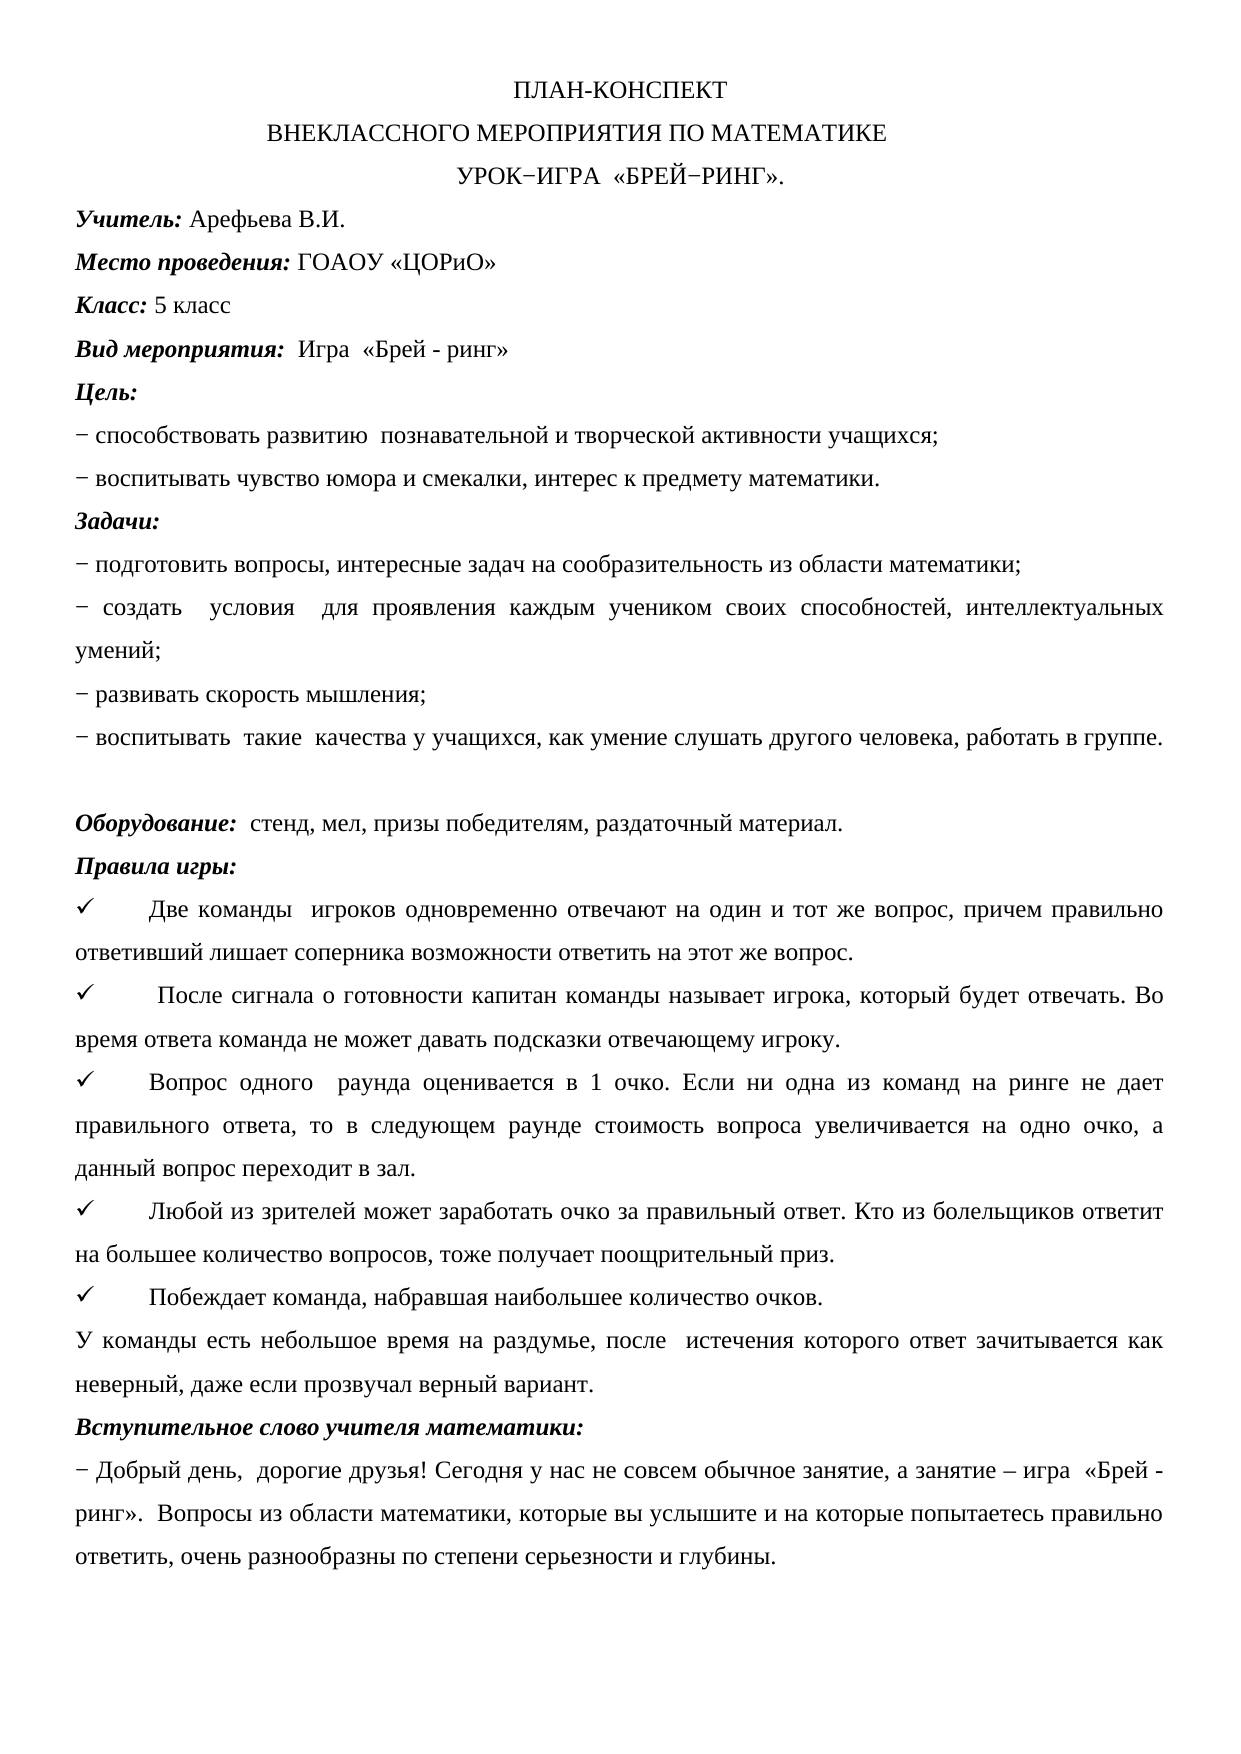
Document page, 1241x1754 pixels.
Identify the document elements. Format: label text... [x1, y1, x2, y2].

list Любой из зрителей может заработать очко за правильный ответ. Кто из болельщиков ответит на большее количество вопросов, тоже получает поощрительный приз. [75, 1196, 1165, 1268]
list Две команды игроков одновременно отвечают на один и тот же вопрос, причем правильно ответивший лишает соперника возможности ответить на этот же вопрос. [75, 894, 1165, 966]
text Цель: [75, 377, 1165, 406]
subtitle ПЛАН-КОНСПЕКТ [75, 75, 1165, 104]
text Вид мероприятия: Игра «Брей - ринг» [75, 334, 1165, 362]
subtitle УРОК−ИГРА «БРЕЙ−РИНГ». [75, 161, 1165, 190]
text У команды есть небольшое время на раздумье, после истечения которого ответ зачитывается как неверный, даже если прозвучал верный вариант. [75, 1326, 1165, 1397]
text − подготовить вопросы, интересные задач на сообразительность из области математики; [75, 549, 1165, 578]
text − способствовать развитию познавательной и творческой активности учащихся; [75, 420, 1165, 449]
list Вопрос одного раунда оценивается в 1 очко. Если ни одна из команд на ринге не дает правильного ответа, то в следующем раунде стоимость вопроса увеличивается на одно очко, а данный вопрос переходит в зал. [75, 1067, 1165, 1182]
text − Добрый день, дорогие друзья! Сегодня у нас не совсем обычное занятие, а занятие – игра «Брей - ринг». Вопросы из области математики, которые вы услышите и на которые попытаетесь правильно ответить, очень разнообразны по степени серьезности и глубины. [75, 1455, 1165, 1570]
text Задачи: [75, 506, 1165, 535]
text Учитель: Арефьева В.И. [75, 204, 1165, 233]
text Вступительное слово учителя математики: [75, 1412, 1165, 1441]
text Класс: 5 класс [75, 291, 1165, 319]
text − воспитывать такие качества у учащихся, как умение слушать другого человека, работать в группе. Оборудование: стенд, мел, призы победителям, раздаточный материал. [75, 722, 1165, 837]
text − развивать скорость мышления; [75, 679, 1165, 707]
text Место проведения: ГОАОУ «ЦОРиО» [75, 247, 1165, 276]
text − воспитывать чувство юмора и смекалки, интерес к предмету математики. [75, 463, 1165, 492]
text − создать условия для проявления каждым учеником своих способностей, интеллектуальных умений; [75, 592, 1165, 664]
subtitle ВНЕКЛАССНОГО МЕРОПРИЯТИЯ ПО МАТЕМАТИКЕ [75, 118, 1165, 147]
text Правила игры: [75, 851, 1165, 880]
list Побеждает команда, набравшая наибольшее количество очков. [75, 1282, 1165, 1311]
list После сигнала о готовности капитан команды называет игрока, который будет отвечать. Во время ответа команда не может давать подсказки отвечающему игроку. [75, 981, 1165, 1052]
